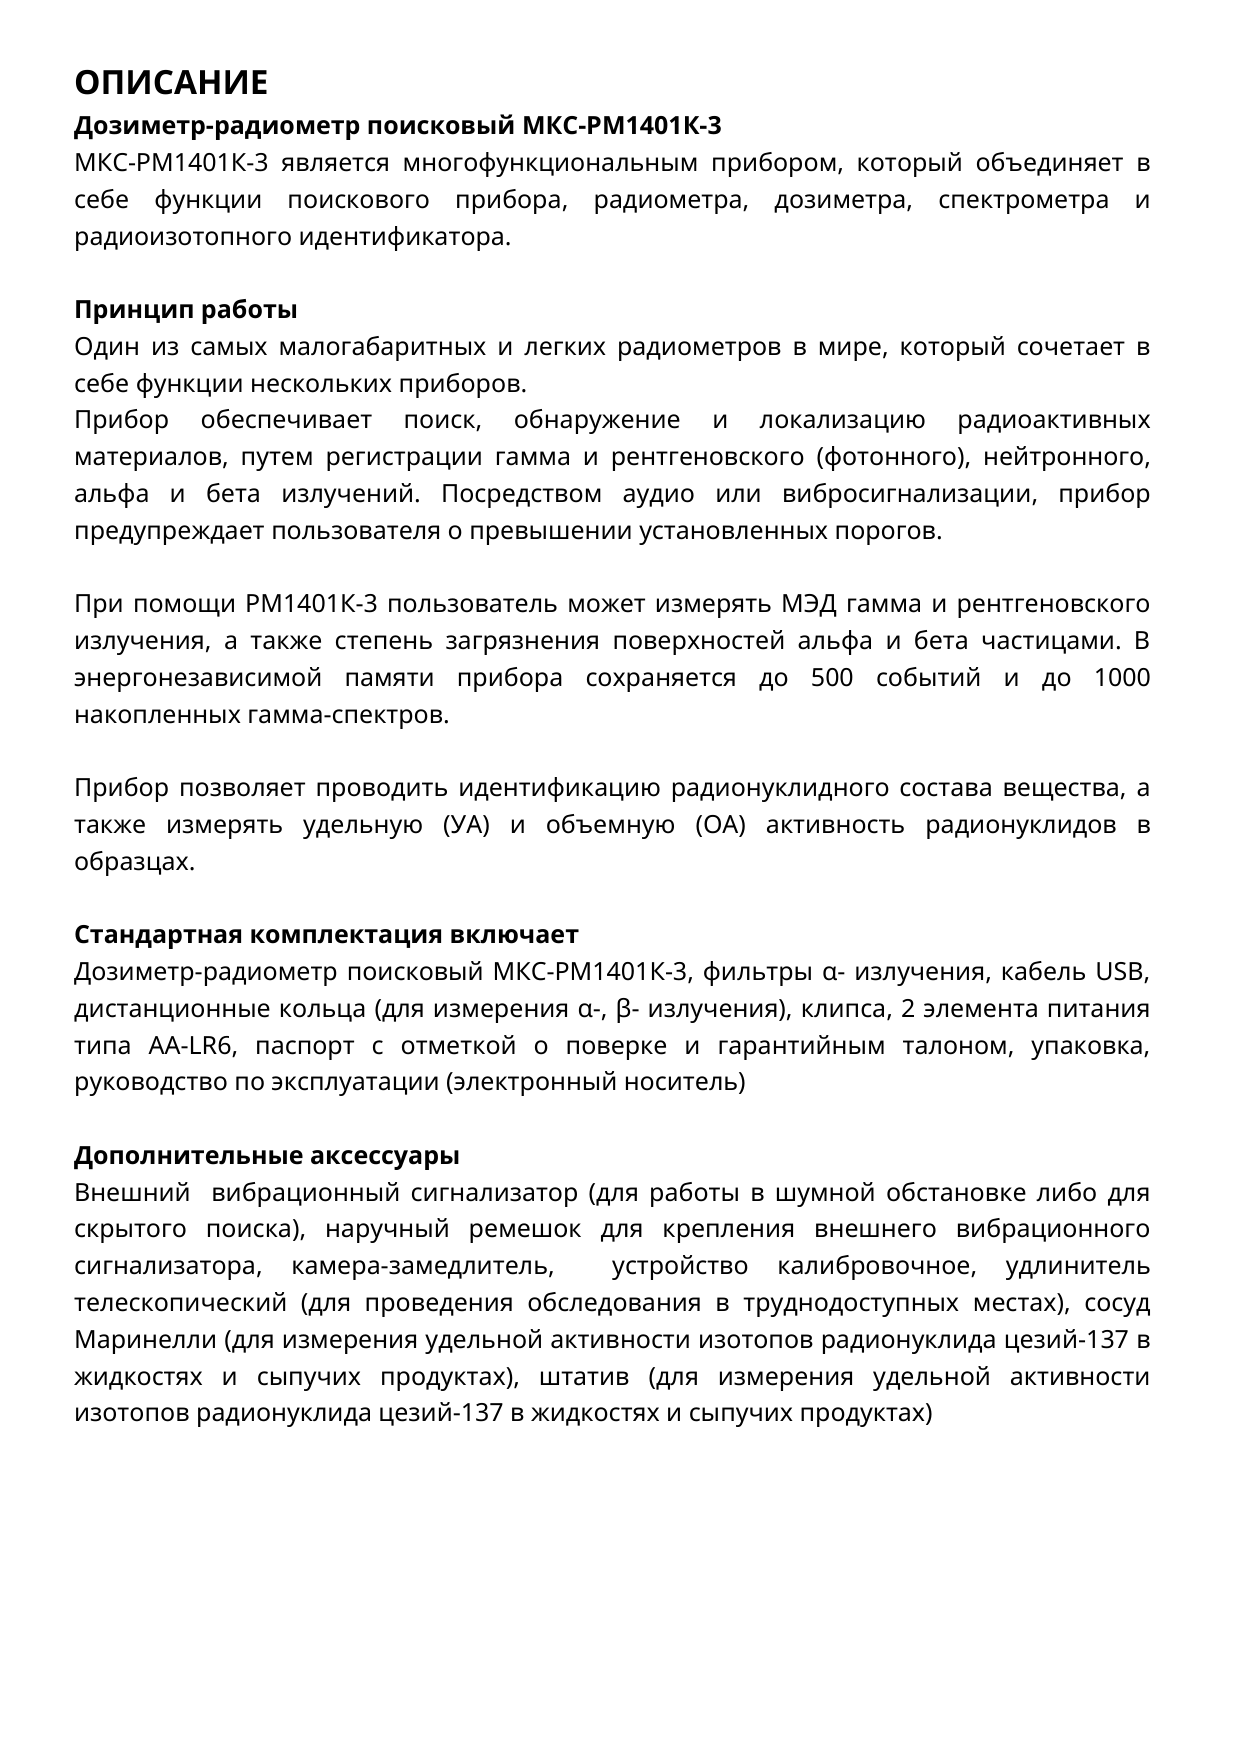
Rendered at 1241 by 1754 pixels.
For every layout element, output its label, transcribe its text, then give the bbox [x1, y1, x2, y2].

text При помощи РМ1401К-3 пользователь может измерять МЭД гамма и рентгеновского излучения, а также степень загрязнения поверхностей альфа и бета частицами. В энергонезависимой памяти прибора сохраняется до 500 событий и до 1000 накопленных гамма-спектров. [74, 586, 1152, 730]
text Дозиметр-радиометр поисковый МКС-РМ1401К-3, фильтры α- излучения, кабель USB, дистанционные кольца (для измерения α-, β- излучения), клипса, 2 элемента питания типа AA-LR6, паспорт с отметкой о поверке и гарантийным талоном, упаковка, руководство по эксплуатации (электронный носитель) [74, 954, 1152, 1098]
text ОПИСАНИЕ [74, 59, 1152, 104]
text Прибор позволяет проводить идентификацию радионуклидного состава вещества, а также измерять удельную (УА) и объемную (ОА) активность радионуклидов в образцах. [74, 770, 1152, 877]
text Прибор обеспечивает поиск, обнаружение и локализацию радиоактивных материалов, путем регистрации гамма и рентгеновского (фотонного), нейтронного, альфа и бета излучений. Посредством аудио или вибросигнализации, прибор предупреждает пользователя о превышении установленных порогов. [74, 402, 1152, 547]
text Принцип работы [74, 292, 1152, 326]
text Дозиметр-радиометр поисковый МКС-РМ1401К-3 [74, 108, 1152, 142]
text МКС-РМ1401К-3 является многофункциональным прибором, который объединяет в себе функции поискового прибора, радиометра, дозиметра, спектрометра и радиоизотопного идентификатора. [74, 145, 1152, 252]
text Внешний вибрационный сигнализатор (для работы в шумной обстановке либо для скрытого поиска), наручный ремешок для крепления внешнего вибрационного сигнализатора, камера-замедлитель, устройство калибровочное, удлинитель телескопический (для проведения обследования в труднодоступных местах), сосуд Маринелли (для измерения удельной активности изотопов радионуклида цезий-137 в жидкостях и сыпучих продуктах), штатив (для измерения удельной активности изотопов радионуклида цезий-137 в жидкостях и сыпучих продуктах) [74, 1174, 1152, 1429]
text Дополнительные аксессуары [74, 1138, 1152, 1172]
text Один из самых малогабаритных и легких радиометров в мире, который сочетает в себе функции нескольких приборов. [74, 329, 1152, 399]
text Стандартная комплектация включает [74, 917, 1152, 951]
